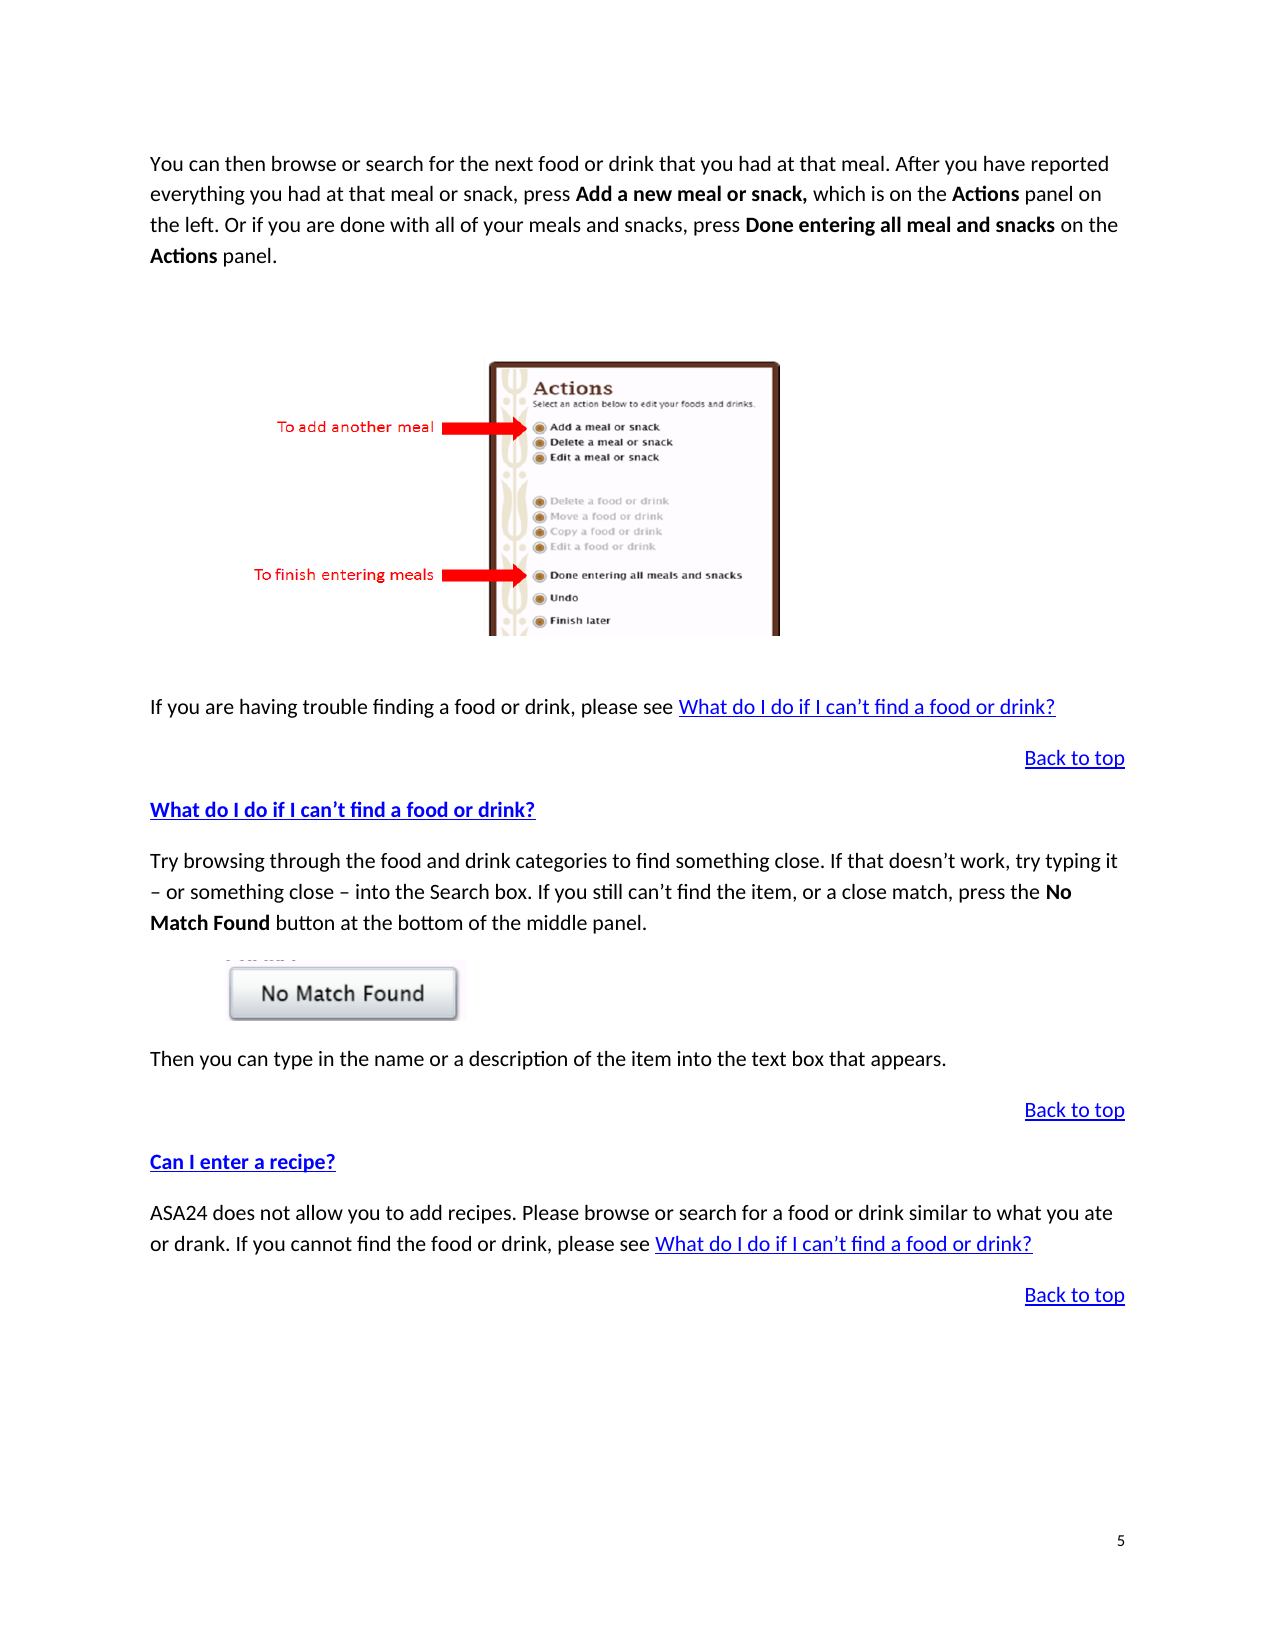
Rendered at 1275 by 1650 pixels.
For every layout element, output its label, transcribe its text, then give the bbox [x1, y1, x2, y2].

text Back to top [150, 1096, 1125, 1123]
text Back to top [150, 744, 1125, 771]
text If you are having trouble finding a food or drink, please see What do I do if I can’t find a food or drink? [150, 693, 1125, 720]
picture [225, 293, 832, 669]
text Try browsing through the food and drink categories to find something close. If that doesn’t work, try typing it – or something close – into the Search box. If you still can’t find the item, or a close match, press the No Match Found button at the bottom of the middle panel. [150, 847, 1125, 935]
text You can then browse or search for the next food or drink that you had at that meal. After you have reported everything you had at that meal or snack, press Add a new meal or snack, which is on the Actions panel on the left. Or if you are done with all of your meals and snacks, press Done entering all meal and snacks on the Actions panel. [150, 150, 1125, 268]
text Back to top [150, 1281, 1125, 1308]
text ASA24 does not allow you to add recipes. Please browse or search for a food or drink similar to what you ate or drank. If you cannot find the food or drink, please see What do I do if I can’t find a food or drink? [150, 1199, 1125, 1257]
text Can I enter a recipe? [150, 1148, 1125, 1174]
text What do I do if I can’t find a food or drink? [150, 796, 1125, 823]
text Then you can type in the name or a description of the item into the text box that appears. [150, 1045, 1125, 1072]
picture [225, 960, 467, 1021]
